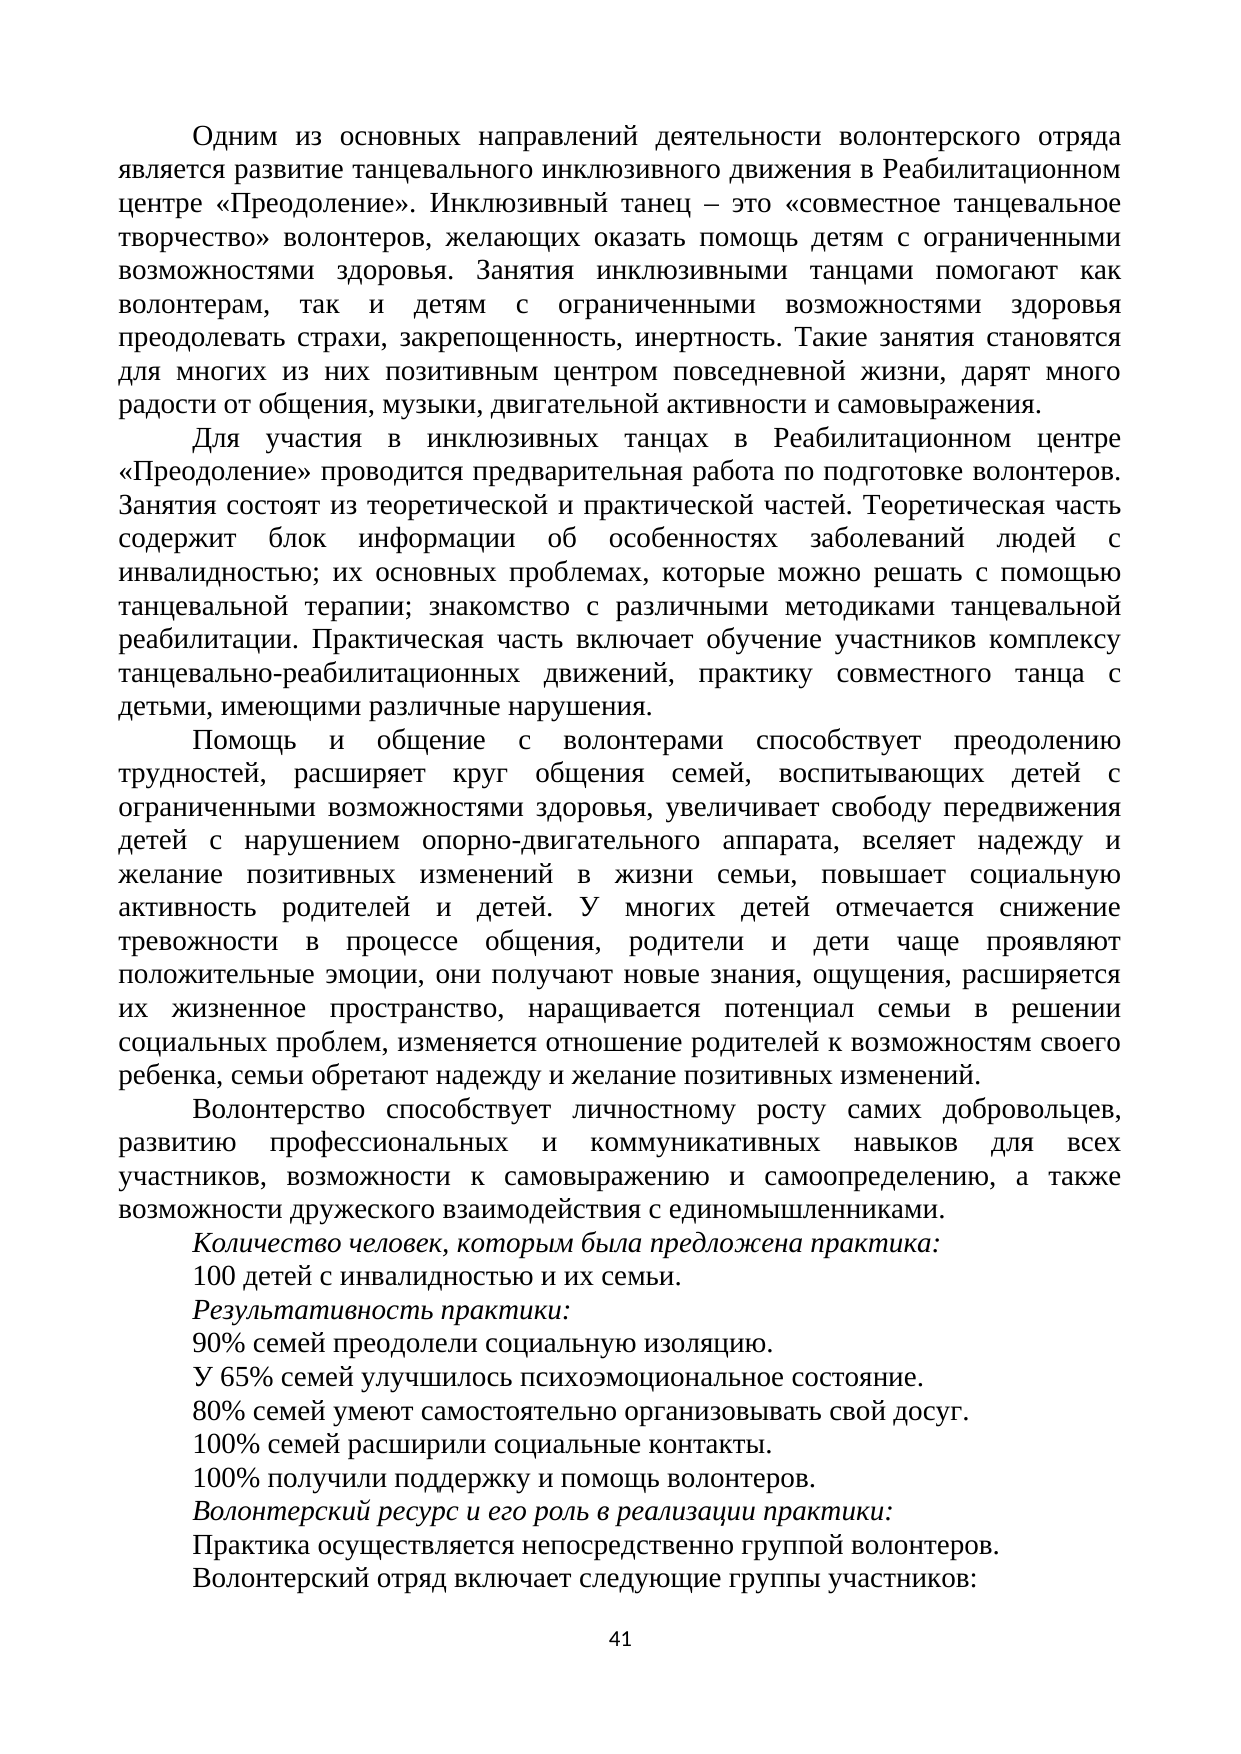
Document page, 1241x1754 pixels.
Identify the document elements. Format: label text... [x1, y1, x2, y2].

text 90% семей преодолели социальную изоляцию. [118, 1326, 1122, 1359]
text Волонтерский отряд включает следующие группы участников: [118, 1560, 1122, 1594]
text Волонтерство способствует личностному росту самих добровольцев, развитию профессиональных и коммуникативных навыков для всех участников, возможности к самовыражению и самоопределению, а также возможности дружеского взаимодействия с единомышленниками. [118, 1091, 1122, 1225]
text Результативность практики: [118, 1292, 1122, 1326]
text Одним из основных направлений деятельности волонтерского отряда является развитие танцевального инклюзивного движения в Реабилитационном центре «Преодоление». Инклюзивный танец – это «совместное танцевальное творчество» волонтеров, желающих оказать помощь детям с ограниченными возможностями здоровья. Занятия инклюзивными танцами помогают как волонтерам, так и детям с ограниченными возможностями здоровья преодолевать страхи, закрепощенность, инертность. Такие занятия становятся для многих из них позитивным центром повседневной жизни, дарят много радости от общения, музыки, двигательной активности и самовыражения. [118, 118, 1122, 420]
text У 65% семей улучшилось психоэмоциональное состояние. [118, 1359, 1122, 1393]
text Количество человек, которым была предложена практика: [118, 1225, 1122, 1258]
text Помощь и общение с волонтерами способствует преодолению трудностей, расширяет круг общения семей, воспитывающих детей с ограниченными возможностями здоровья, увеличивает свободу передвижения детей с нарушением опорно-двигательного аппарата, вселяет надежду и желание позитивных изменений в жизни семьи, повышает социальную активность родителей и детей. У многих детей отмечается снижение тревожности в процессе общения, родители и дети чаще проявляют положительные эмоции, они получают новые знания, ощущения, расширяется их жизненное пространство, наращивается потенциал семьи в решении социальных проблем, изменяется отношение родителей к возможностям своего ребенка, семьи обретают надежду и желание позитивных изменений. [118, 722, 1122, 1091]
text 80% семей умеют самостоятельно организовывать свой досуг. [118, 1393, 1122, 1426]
text 100 детей с инвалидностью и их семьи. [118, 1258, 1122, 1292]
text 100% получили поддержку и помощь волонтеров. [118, 1460, 1122, 1493]
text 100% семей расширили социальные контакты. [118, 1426, 1122, 1460]
text Практика осуществляется непосредственно группой волонтеров. [118, 1527, 1122, 1560]
text Волонтерский ресурс и его роль в реализации практики: [118, 1493, 1122, 1527]
text Для участия в инклюзивных танцах в Реабилитационном центре «Преодоление» проводится предварительная работа по подготовке волонтеров. Занятия состоят из теоретической и практической частей. Теоретическая часть содержит блок информации об особенностях заболеваний людей с инвалидностью; их основных проблемах, которые можно решать с помощью танцевальной терапии; знакомство с различными методиками танцевальной реабилитации. Практическая часть включает обучение участников комплексу танцевально-реабилитационных движений, практику совместного танца с детьми, имеющими различные нарушения. [118, 420, 1122, 722]
